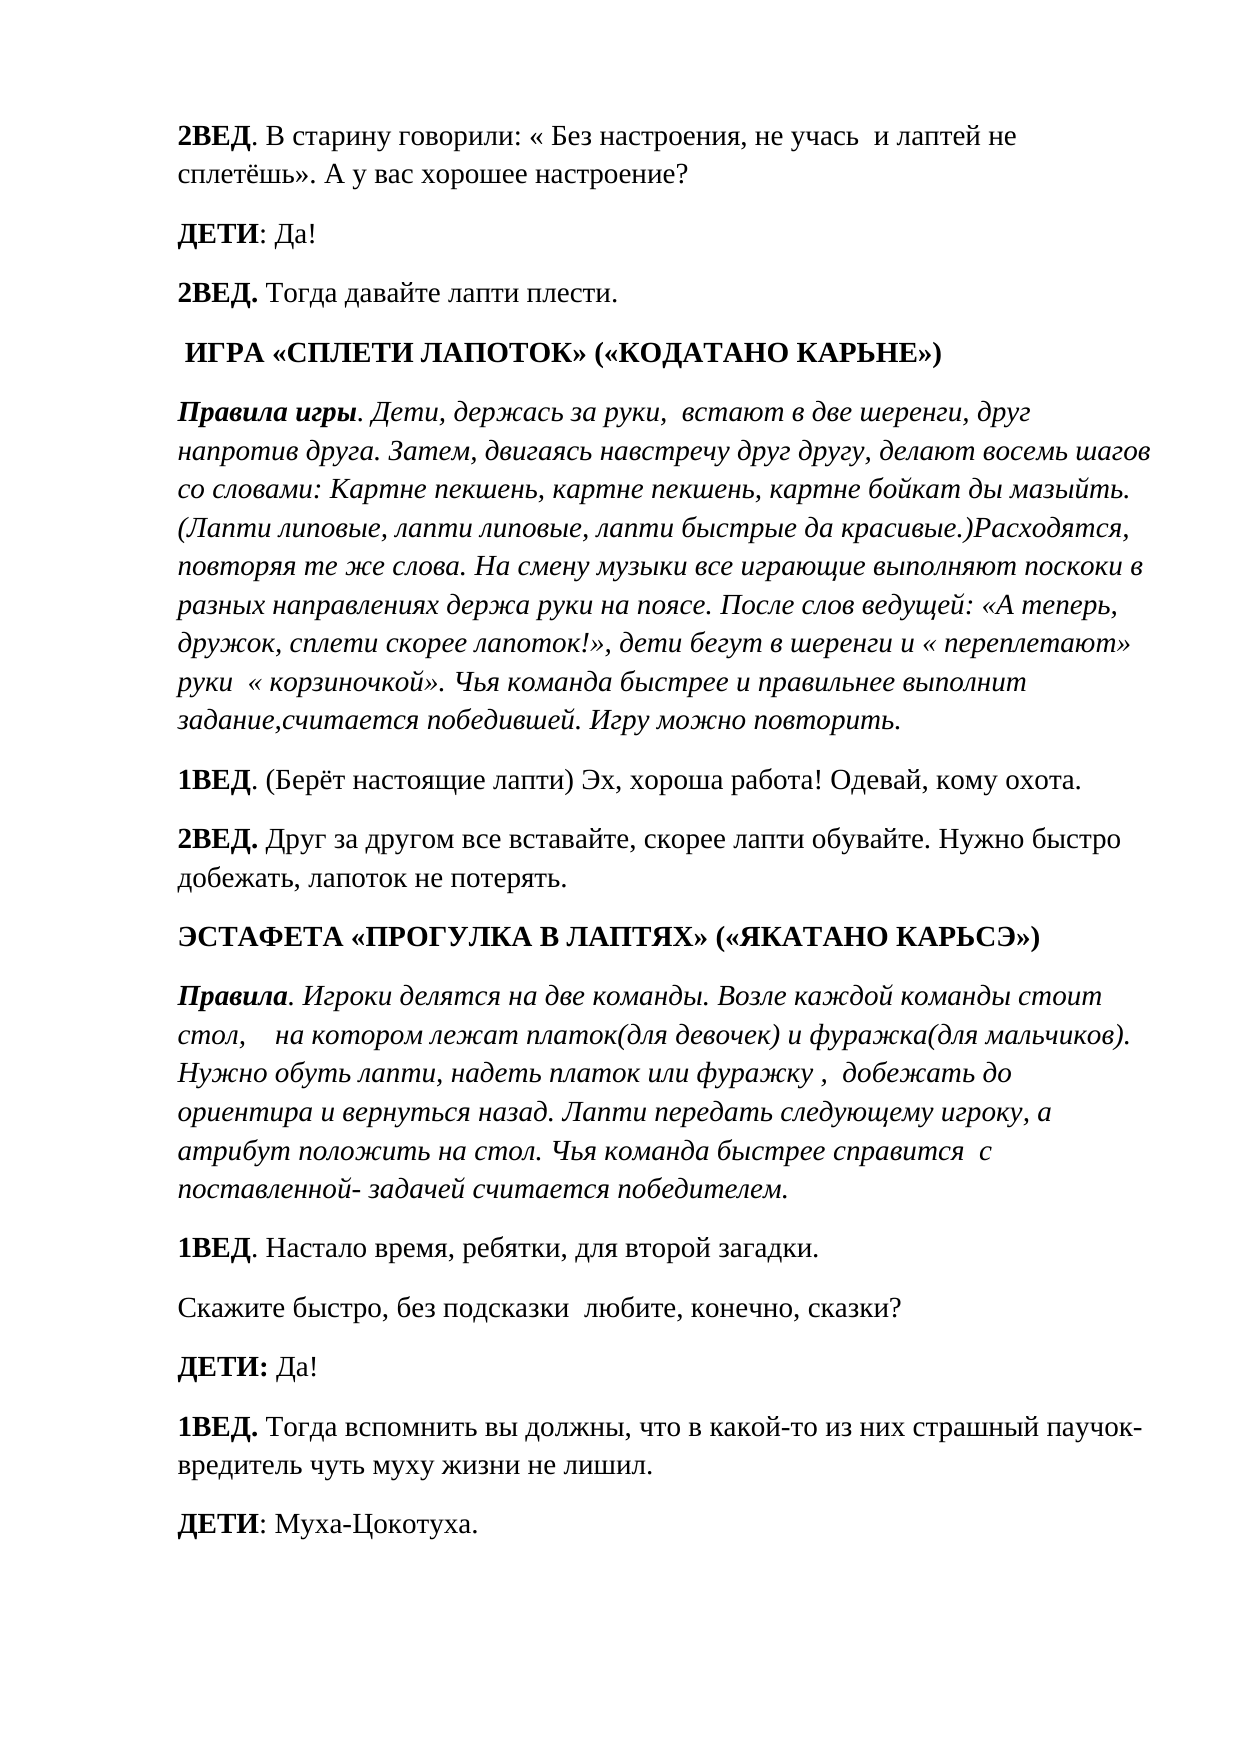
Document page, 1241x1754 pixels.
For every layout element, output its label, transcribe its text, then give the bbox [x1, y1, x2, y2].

text 2ВЕД. Друг за другом все вставайте, скорее лапти обувайте. Нужно быстро добежать, лапоток не потерять. [177, 821, 1152, 893]
text Правила игры. Дети, держась за руки, встают в две шеренги, друг напротив друга. Затем, двигаясь навстречу друг другу, делают восемь шагов со словами: Картне пекшень, картне пекшень, картне бойкат ды мазыйть. (Лапти липовые, лапти липовые, лапти быстрые да красивые.)Расходятся, повторяя те же слова. На смену музыки все играющие выполняют поскоки в разных направлениях держа руки на поясе. После слов ведущей: «А теперь, дружок, сплети скорее лапоток!», дети бегут в шеренги и « переплетают» руки « корзиночкой». Чья команда быстрее и правильнее выполнит задание,считается победившей. Игру можно повторить. [177, 394, 1152, 736]
text ДЕТИ: Муха-Цокотуха. [177, 1507, 1152, 1540]
text 2ВЕД. Тогда давайте лапти плести. [177, 275, 1152, 309]
text ДЕТИ: Да! [177, 216, 1152, 249]
text Скажите быстро, без подсказки любите, конечно, сказки? [177, 1290, 1152, 1323]
text Правила. Игроки делятся на две команды. Возле каждой команды стоит стол, на котором лежат платок(для девочек) и фуражка(для мальчиков). Нужно обуть лапти, надеть платок или фуражку , добежать до ориентира и вернуться назад. Лапти передать следующему игроку, а атрибут положить на стол. Чья команда быстрее справится с поставленной- задачей считается победителем. [177, 978, 1152, 1205]
text 1ВЕД. (Берёт настоящие лапти) Эх, хороша работа! Одевай, кому охота. [177, 762, 1152, 795]
text 1ВЕД. Тогда вспомнить вы должны, что в какой-то из них страшный паучок-вредитель чуть муху жизни не лишил. [177, 1409, 1152, 1481]
text 2ВЕД. В старину говорили: « Без настроения, не учась и лаптей не сплетёшь». А у вас хорошее настроение? [177, 118, 1152, 190]
text ДЕТИ: Да! [177, 1349, 1152, 1383]
text ЭСТАФЕТА «ПРОГУЛКА В ЛАПТЯХ» («ЯКАТАНО КАРЬСЭ») [177, 919, 1152, 953]
text ИГРА «СПЛЕТИ ЛАПОТОК» («КОДАТАНО КАРЬНЕ») [177, 335, 1152, 368]
text 1ВЕД. Настало время, ребятки, для второй загадки. [177, 1231, 1152, 1264]
